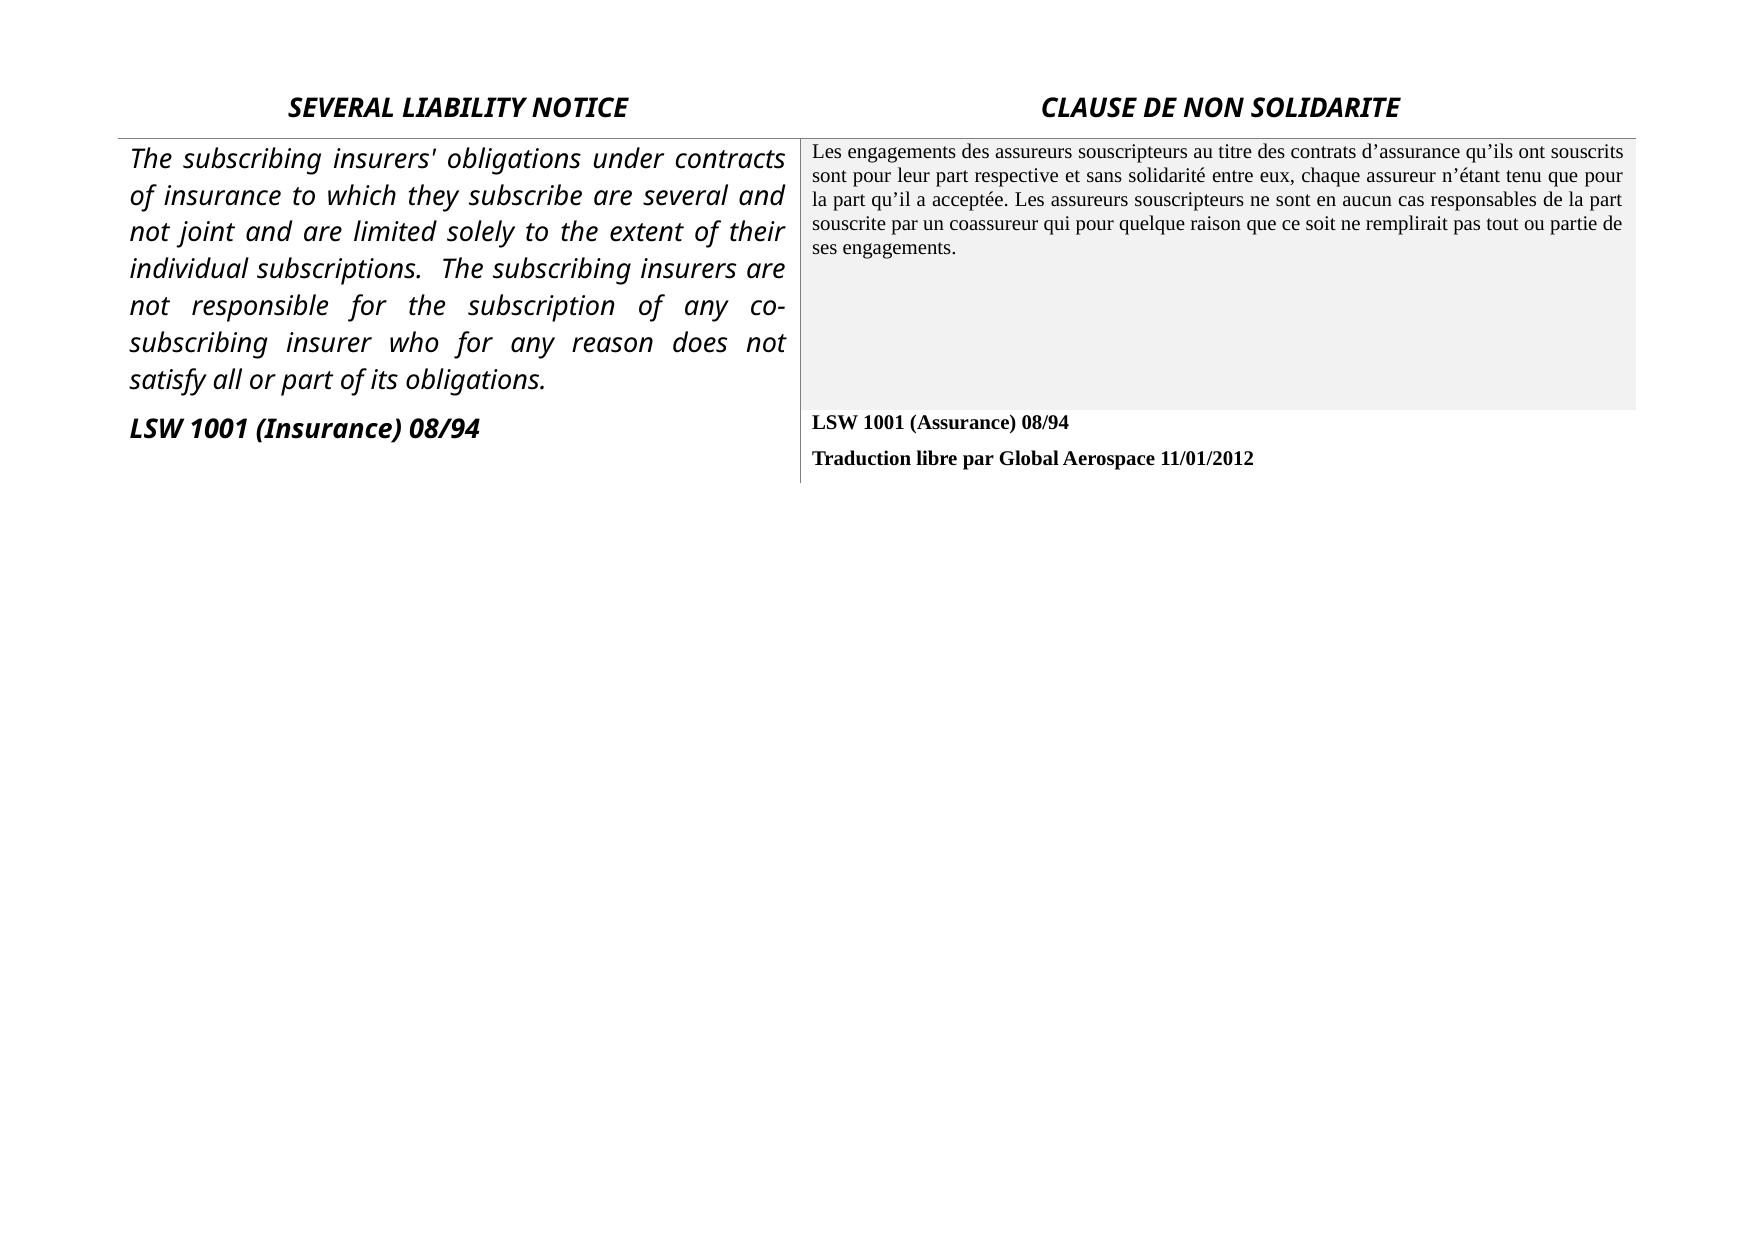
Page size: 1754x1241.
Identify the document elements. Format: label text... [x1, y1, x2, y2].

table_cell LSW 1001 (Insurance) 08/94 [118, 410, 800, 483]
table_header SEVERAL LIABILITY NOTICE [118, 89, 801, 138]
table_cell LSW 1001 (Assurance) 08/94 Traduction libre par Global Aerospace 11/01/2012 [801, 410, 1636, 483]
table_header CLAUSE DE NON SOLIDARITE [801, 89, 1636, 138]
table_cell Les engagements des assureurs souscripteurs au titre des contrats d’assurance qu’ils ont souscrits sont pour leur part respective et sans solidarité entre eux, chaque assureur n’étant tenu que pour la part qu’il a acceptée. Les assureurs souscripteurs ne sont en aucun cas responsables de la part souscrite par un coassureur qui pour quelque raison que ce soit ne remplirait pas tout ou partie de ses engagements. [801, 139, 1636, 410]
table_cell The subscribing insurers' obligations under contracts of insurance to which they subscribe are several and not joint and are limited solely to the extent of their individual subscriptions. The subscribing insurers are not responsible for the subscription of any co-subscribing insurer who for any reason does not satisfy all or part of its obligations. [118, 139, 800, 410]
